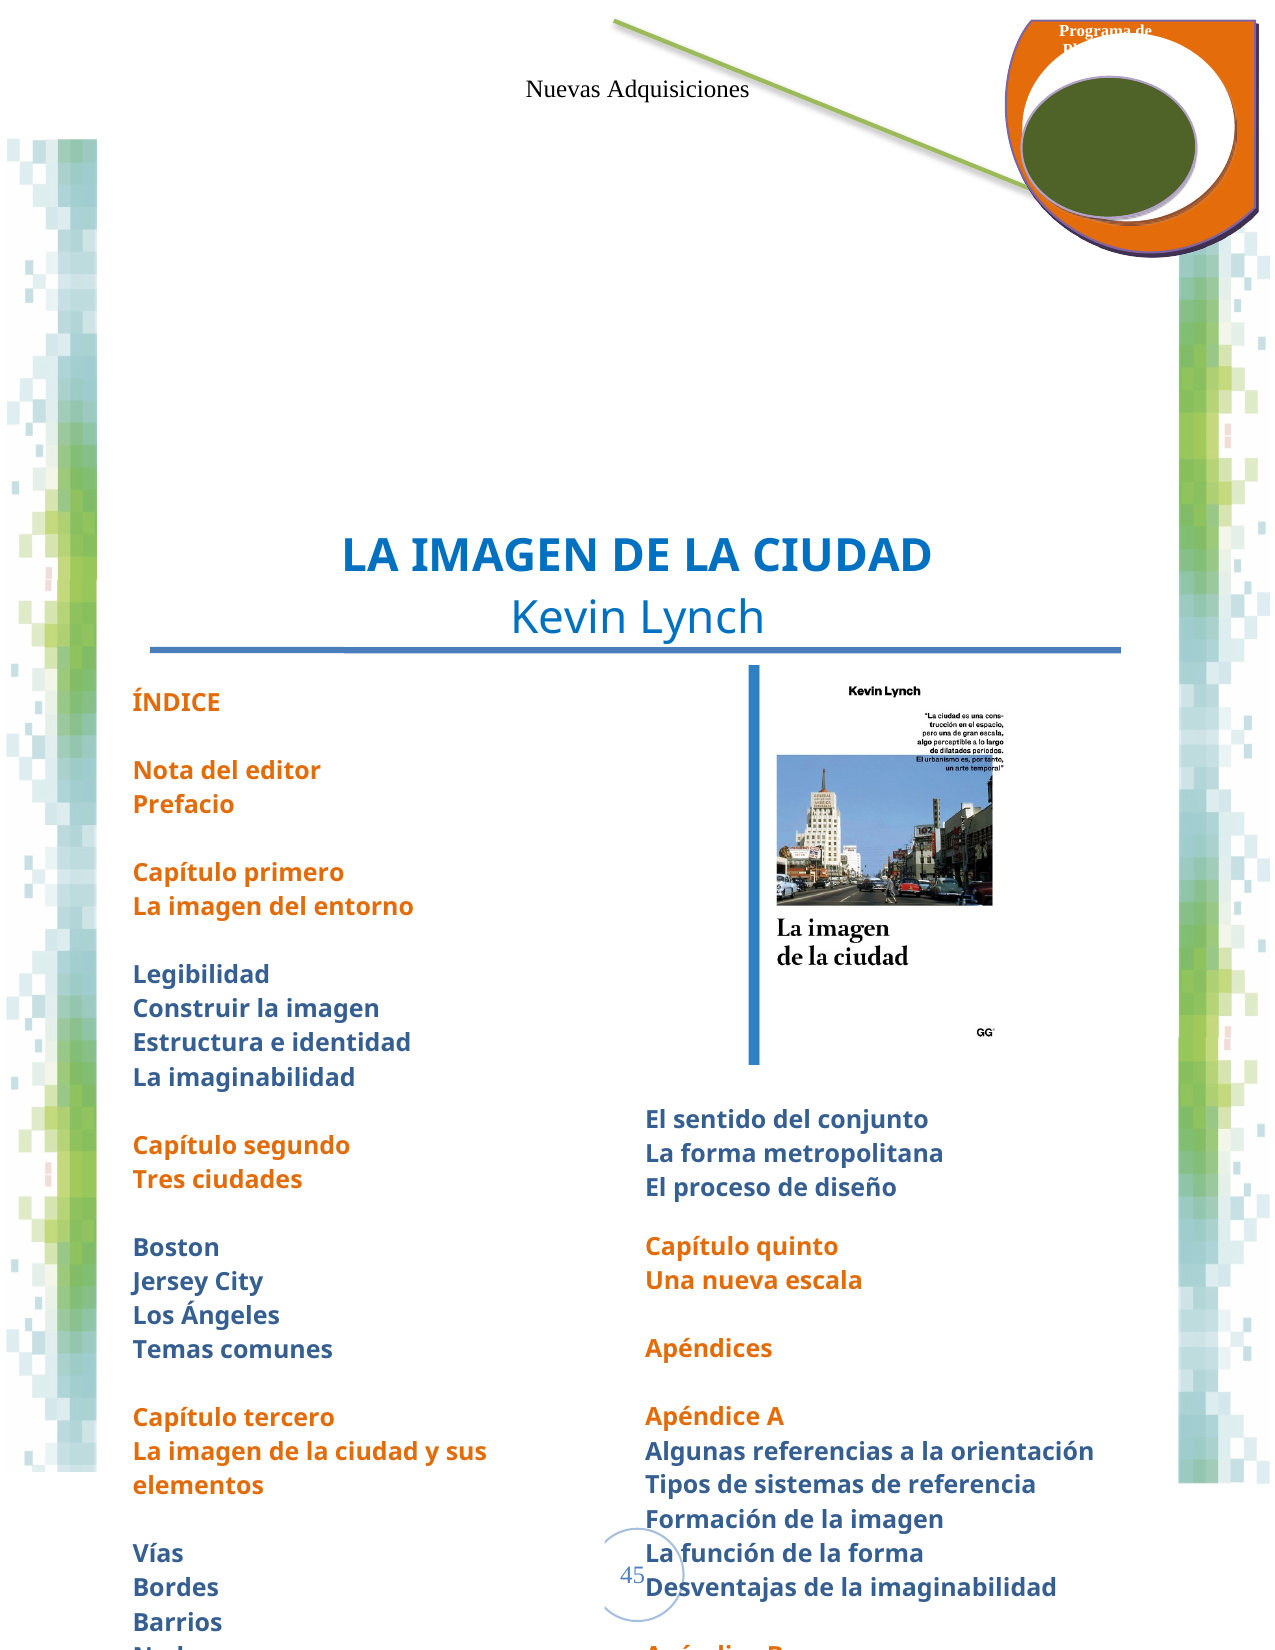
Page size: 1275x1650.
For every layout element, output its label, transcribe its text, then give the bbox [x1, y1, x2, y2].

picture [1179, 136, 1270, 1483]
text Kevin Lynch [150, 585, 1125, 647]
picture [7, 140, 97, 1471]
text LA IMAGEN DE LA CIUDAD [150, 522, 1125, 585]
picture [748, 665, 1021, 1065]
